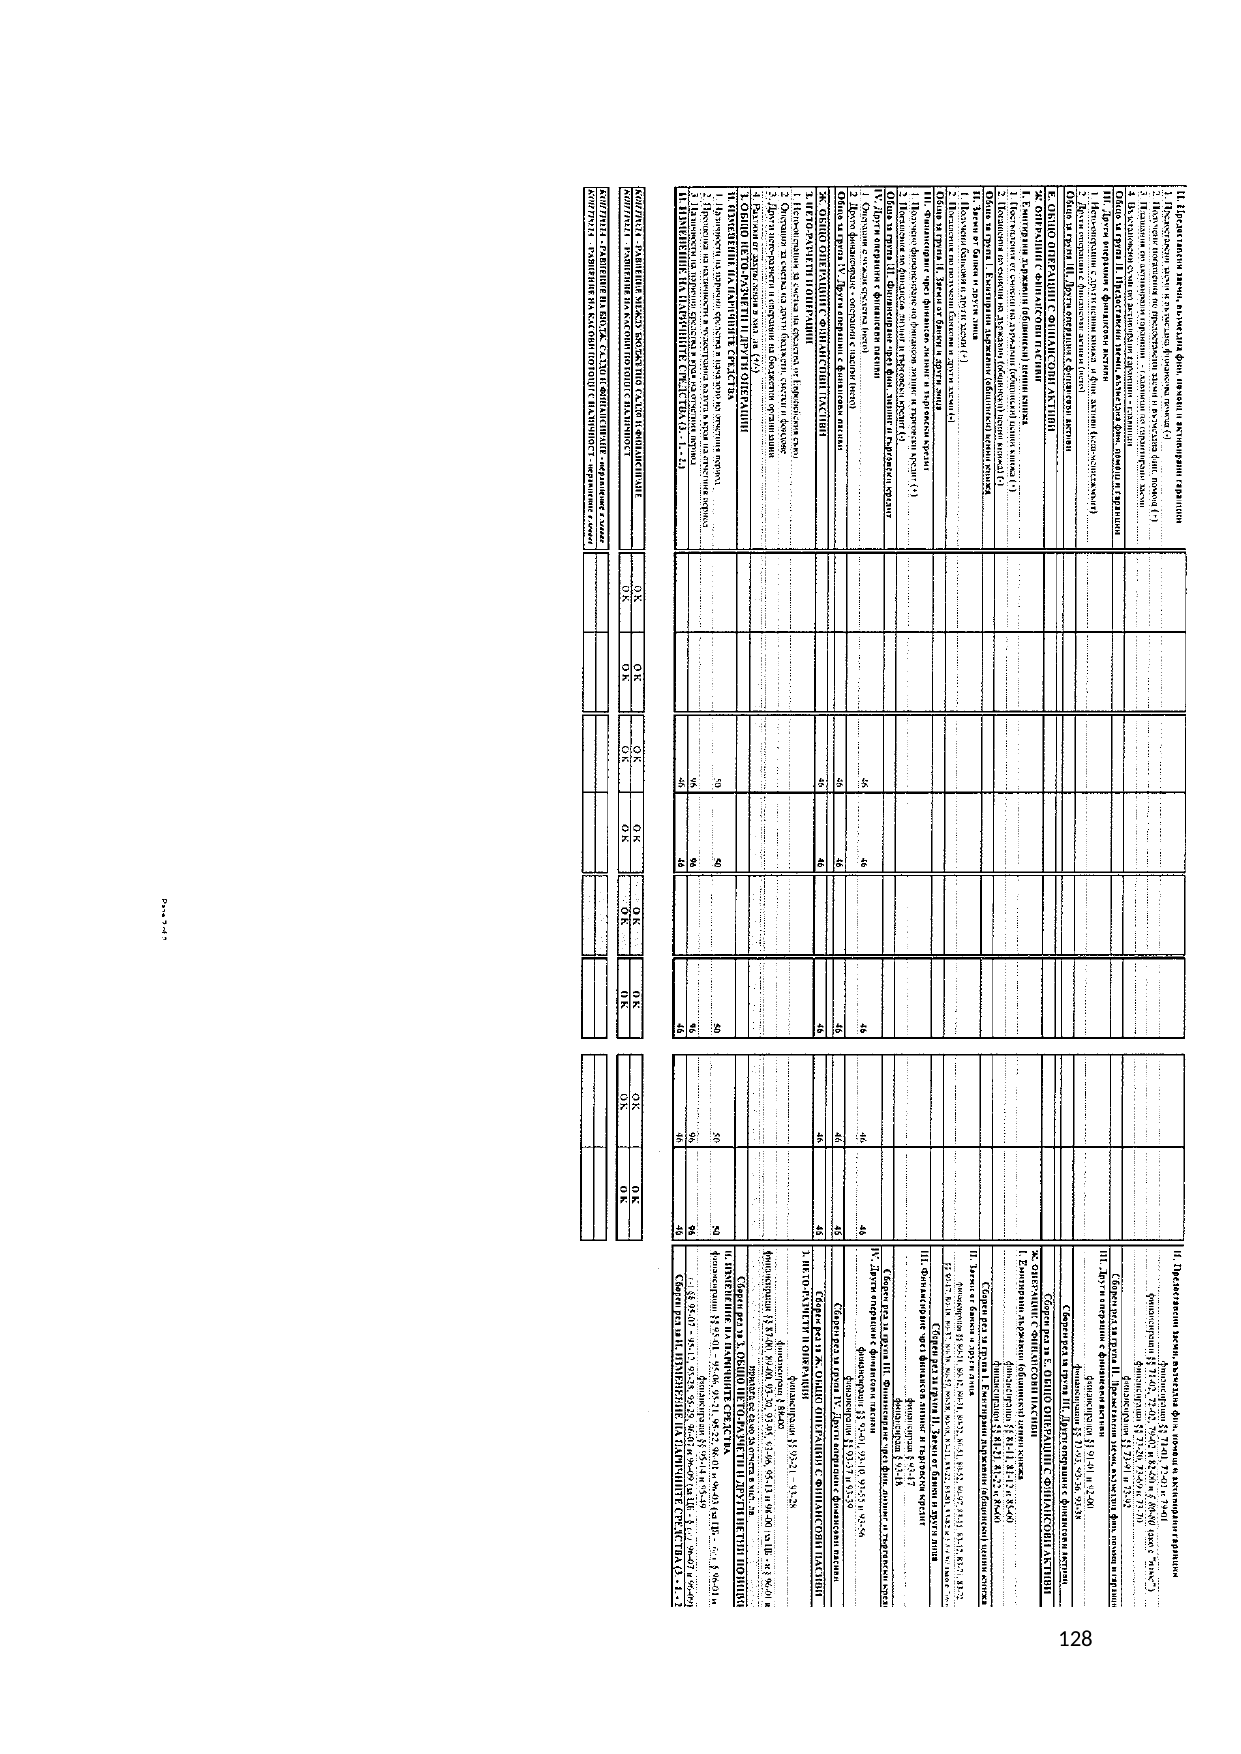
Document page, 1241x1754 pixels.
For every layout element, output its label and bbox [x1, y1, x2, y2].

picture [147, 147, 1239, 1607]
